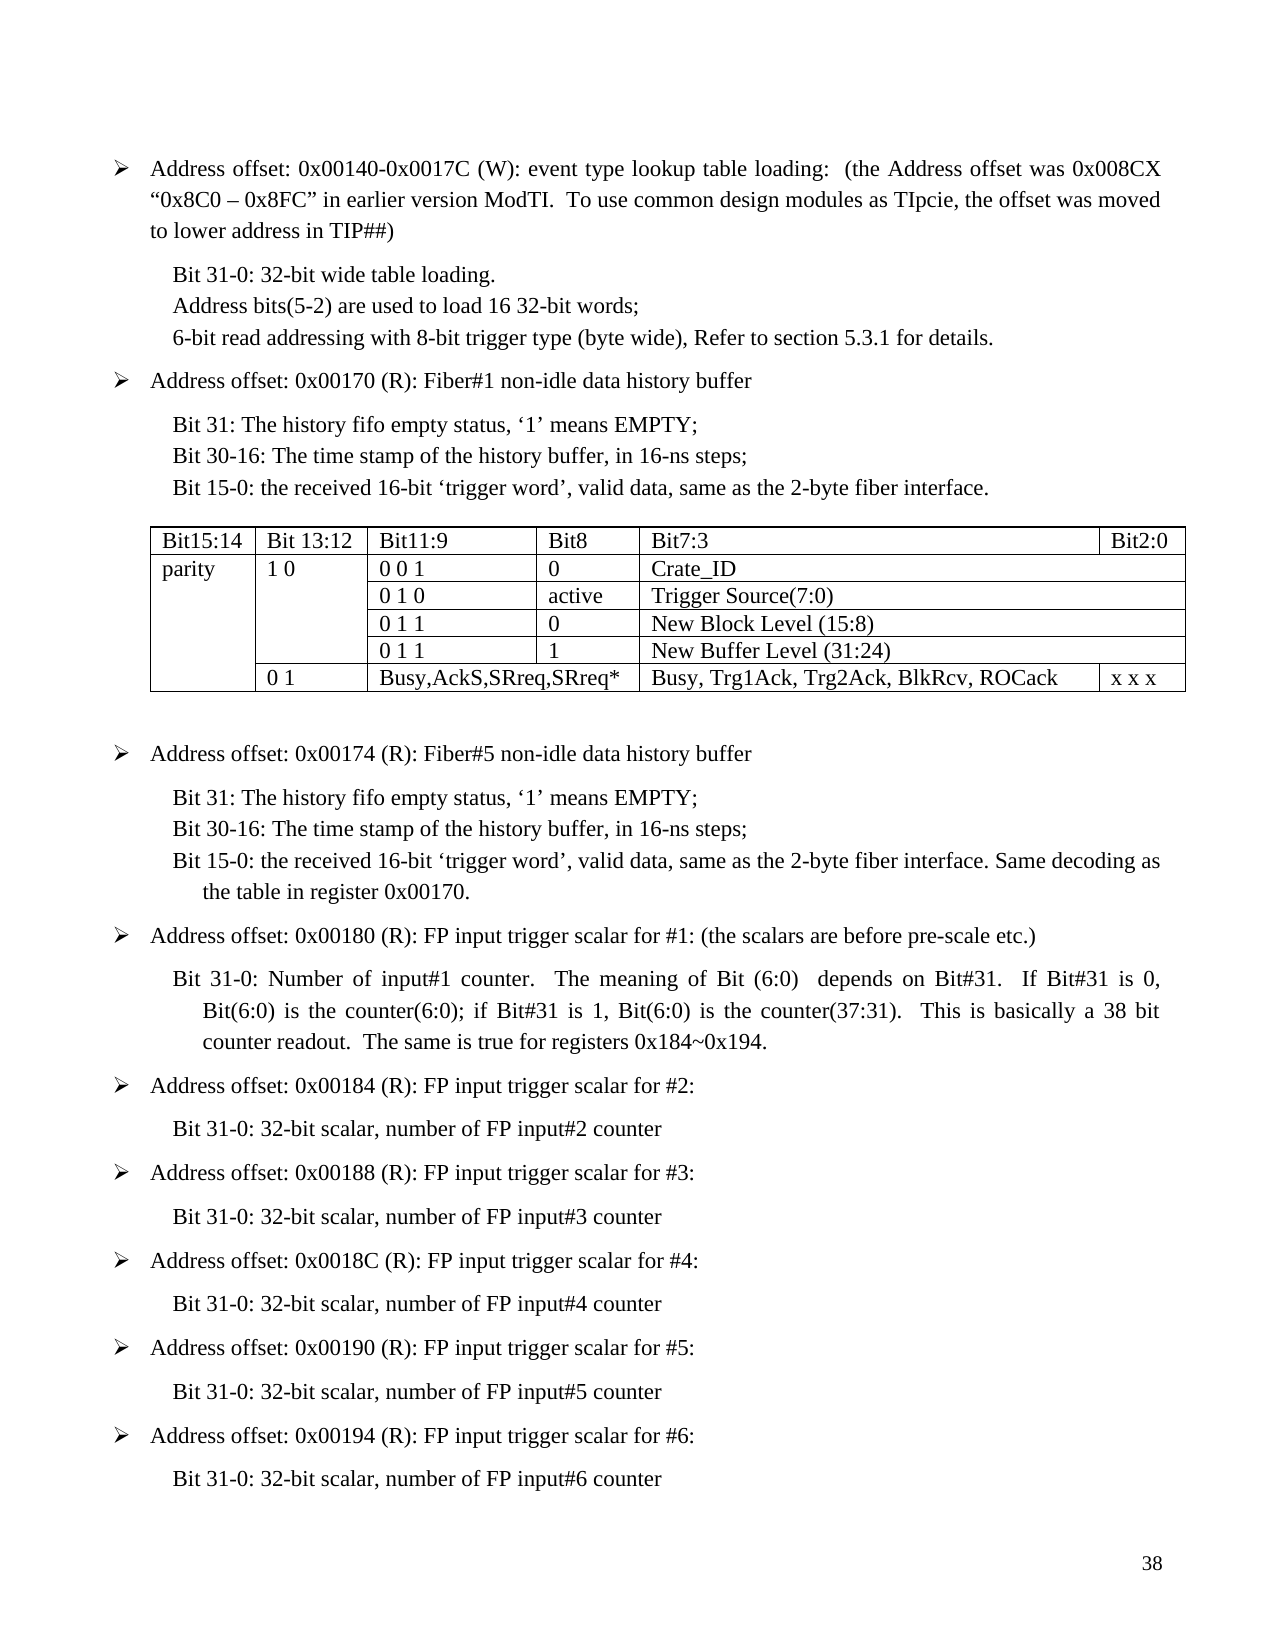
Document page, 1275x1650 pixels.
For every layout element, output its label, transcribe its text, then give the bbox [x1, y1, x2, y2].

text Address offset: 0x00190 (R): FP input trigger scalar for #5: [112, 1329, 1162, 1361]
table_header Bit15:14 [151, 528, 255, 554]
text Address offset: 0x00194 (R): FP input trigger scalar for #6: [112, 1417, 1162, 1448]
text Bit 31-0: 32-bit scalar, number of FP input#3 counter [172, 1198, 1162, 1229]
table_cell Trigger Source(7:0) [640, 582, 1185, 608]
table_cell 1 [537, 637, 639, 663]
text Address offset: 0x0018C (R): FP input trigger scalar for #4: [112, 1242, 1162, 1273]
table_cell New Buffer Level (31:24) [640, 637, 1185, 663]
table_header Bit7:3 [640, 528, 1099, 554]
table_cell 0 1 1 [368, 610, 536, 636]
table_cell 0 1 1 [368, 637, 536, 663]
text Address offset: 0x00170 (R): Fiber#1 non-idle data history buffer [112, 362, 1162, 394]
text Bit 31: The history fifo empty status, ‘1’ means EMPTY; [172, 406, 1162, 437]
table_cell 0 [537, 555, 639, 581]
table_cell 0 0 1 [368, 555, 536, 581]
text Address offset: 0x00174 (R): Fiber#5 non-idle data history buffer [112, 736, 1162, 767]
table_cell parity [151, 555, 255, 691]
table_cell New Block Level (15:8) [640, 610, 1185, 636]
text Bit 31-0: Number of input#1 counter. The meaning of Bit (6:0) depends on Bit#31. If Bit#31 is 0, Bit(6:0) is the counter(6:0); if Bit#31 is 1, Bit(6:0) is the counter(37:31). This is basically a 38 bit counter readout. The same is true for registers 0x184~0x194. [172, 961, 1162, 1054]
text 6-bit read addressing with 8-bit trigger type (byte wide), Refer to section 5.3.1 for details. [172, 319, 1162, 350]
text Bit 30-16: The time stamp of the history buffer, in 16-ns steps; [172, 437, 1162, 469]
table_cell Busy, Trg1Ack, Trg2Ack, BlkRcv, ROCack [640, 664, 1099, 691]
text Bit 30-16: The time stamp of the history buffer, in 16-ns steps; [172, 811, 1162, 842]
text Bit 31-0: 32-bit scalar, number of FP input#2 counter [172, 1111, 1162, 1142]
text Bit 15-0: the received 16-bit ‘trigger word’, valid data, same as the 2-byte fiber interface. [172, 469, 1162, 500]
table_cell 0 1 0 [368, 582, 536, 608]
table_cell Crate_ID [640, 555, 1185, 581]
table_cell Busy,AckS,SRreq,SRreq* [368, 664, 639, 691]
text Bit 31-0: 32-bit scalar, number of FP input#4 counter [172, 1286, 1162, 1317]
text Address bits(5-2) are used to load 16 32-bit words; [172, 287, 1162, 319]
table_header Bit2:0 [1100, 528, 1185, 554]
text Address offset: 0x00180 (R): FP input trigger scalar for #1: (the scalars are before pre-scale etc.) [112, 917, 1162, 948]
text Address offset: 0x00140-0x0017C (W): event type lookup table loading: (the Address offset was 0x008CX “0x8C0 – 0x8FC” in earlier version ModTI. To use common design modules as TIpcie, the offset was moved to lower address in TIP##) [112, 150, 1162, 244]
table_cell 1 0 [256, 555, 367, 663]
text Bit 31: The history fifo empty status, ‘1’ means EMPTY; [172, 779, 1162, 811]
text Bit 31-0: 32-bit scalar, number of FP input#5 counter [172, 1373, 1162, 1404]
text Bit 15-0: the received 16-bit ‘trigger word’, valid data, same as the 2-byte fiber interface. Same decoding as the table in register 0x00170. [172, 842, 1162, 904]
table_cell x x x [1100, 664, 1185, 691]
text Bit 31-0: 32-bit scalar, number of FP input#6 counter [172, 1461, 1162, 1492]
text Bit 31-0: 32-bit wide table loading. [172, 256, 1162, 287]
table_header Bit11:9 [368, 528, 536, 554]
text Address offset: 0x00188 (R): FP input trigger scalar for #3: [112, 1154, 1162, 1186]
text Address offset: 0x00184 (R): FP input trigger scalar for #2: [112, 1067, 1162, 1098]
table_cell 0 1 [256, 664, 367, 691]
table_header Bit8 [537, 528, 639, 554]
table_header Bit 13:12 [256, 528, 367, 554]
table_cell active [537, 582, 639, 608]
table_cell 0 [537, 610, 639, 636]
